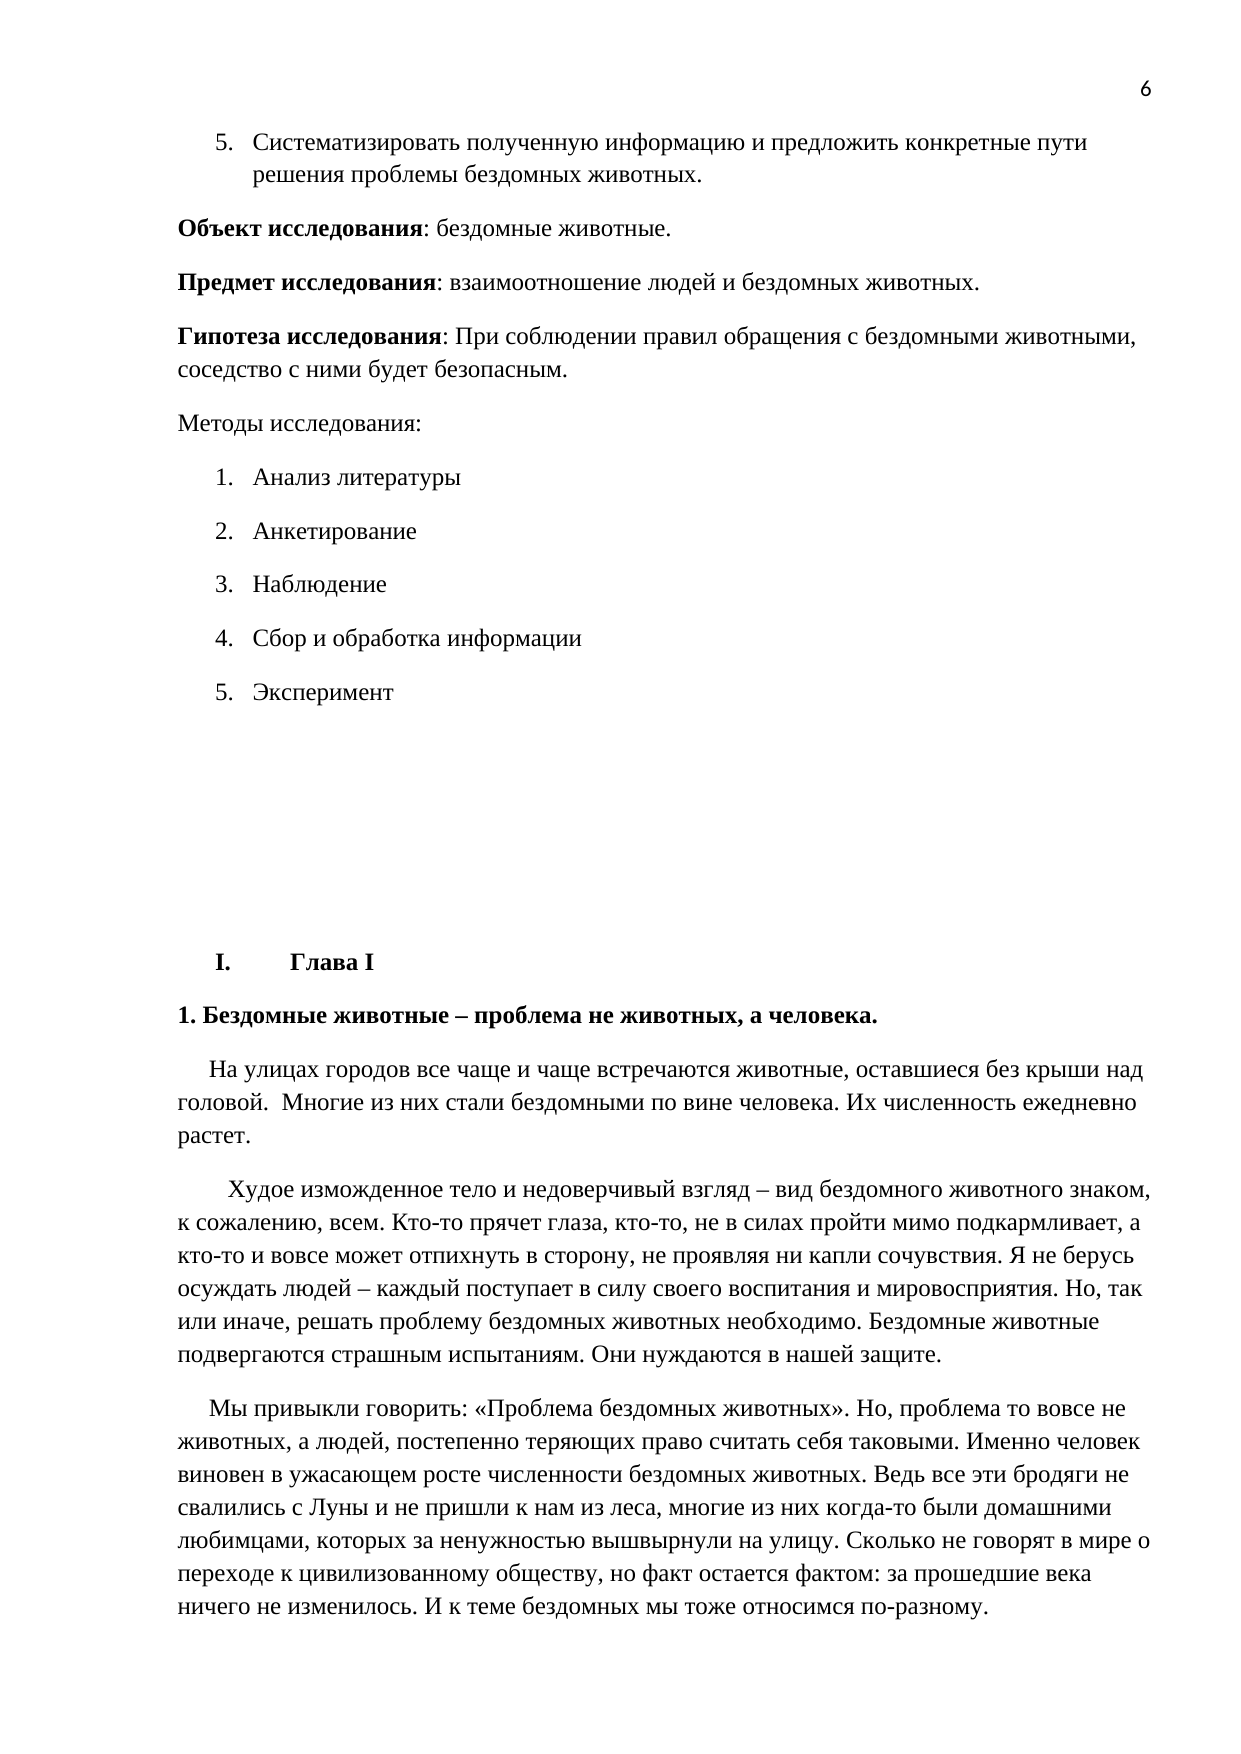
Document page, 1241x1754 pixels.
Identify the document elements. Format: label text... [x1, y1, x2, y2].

list 1. Бездомные животные – проблема не животных, а человека. [177, 1000, 1152, 1029]
list Анкетирование [215, 516, 1152, 544]
text Объект исследования: бездомные животные. [177, 213, 1152, 242]
text Гипотеза исследования: При соблюдении правил обращения с бездомными животными, соседство с ними будет безопасным. [177, 321, 1152, 383]
list Сбор и обработка информации [215, 623, 1152, 652]
list Глава I [215, 947, 1152, 975]
text Предмет исследования: взаимоотношение людей и бездомных животных. [177, 267, 1152, 296]
list Систематизировать полученную информацию и предложить конкретные пути решения проблемы бездомных животных. [215, 127, 1152, 188]
list Наблюдение [215, 569, 1152, 598]
text Методы исследования: [177, 408, 1152, 437]
text На улицах городов все чаще и чаще встречаются животные, оставшиеся без крыши над головой. Многие из них стали бездомными по вине человека. Их численность ежедневно растет. [177, 1054, 1152, 1149]
list Эксперимент [215, 677, 1152, 706]
text Мы привыкли говорить: «Проблема бездомных животных». Но, проблема то вовсе не животных, а людей, постепенно теряющих право считать себя таковыми. Именно человек виновен в ужасающем росте численности бездомных животных. Ведь все эти бродяги не свалились с Луны и не пришли к нам из леса, многие из них когда-то были домашними любимцами, которых за ненужностью вышвырнули на улицу. Сколько не говорят в мире о переходе к цивилизованному обществу, но факт остается фактом: за прошедшие века ничего не изменилось. И к теме бездомных мы тоже относимся по-разному. [177, 1393, 1152, 1620]
list Анализ литературы [215, 462, 1152, 491]
text Худое изможденное тело и недоверчивый взгляд – вид бездомного животного знаком, к сожалению, всем. Кто-то прячет глаза, кто-то, не в силах пройти мимо подкармливает, а кто-то и вовсе может отпихнуть в сторону, не проявляя ни капли сочувствия. Я не берусь осуждать людей – каждый поступает в силу своего воспитания и мировосприятия. Но, так или иначе, решать проблему бездомных животных необходимо. Бездомные животные подвергаются страшным испытаниям. Они нуждаются в нашей защите. [177, 1174, 1152, 1368]
